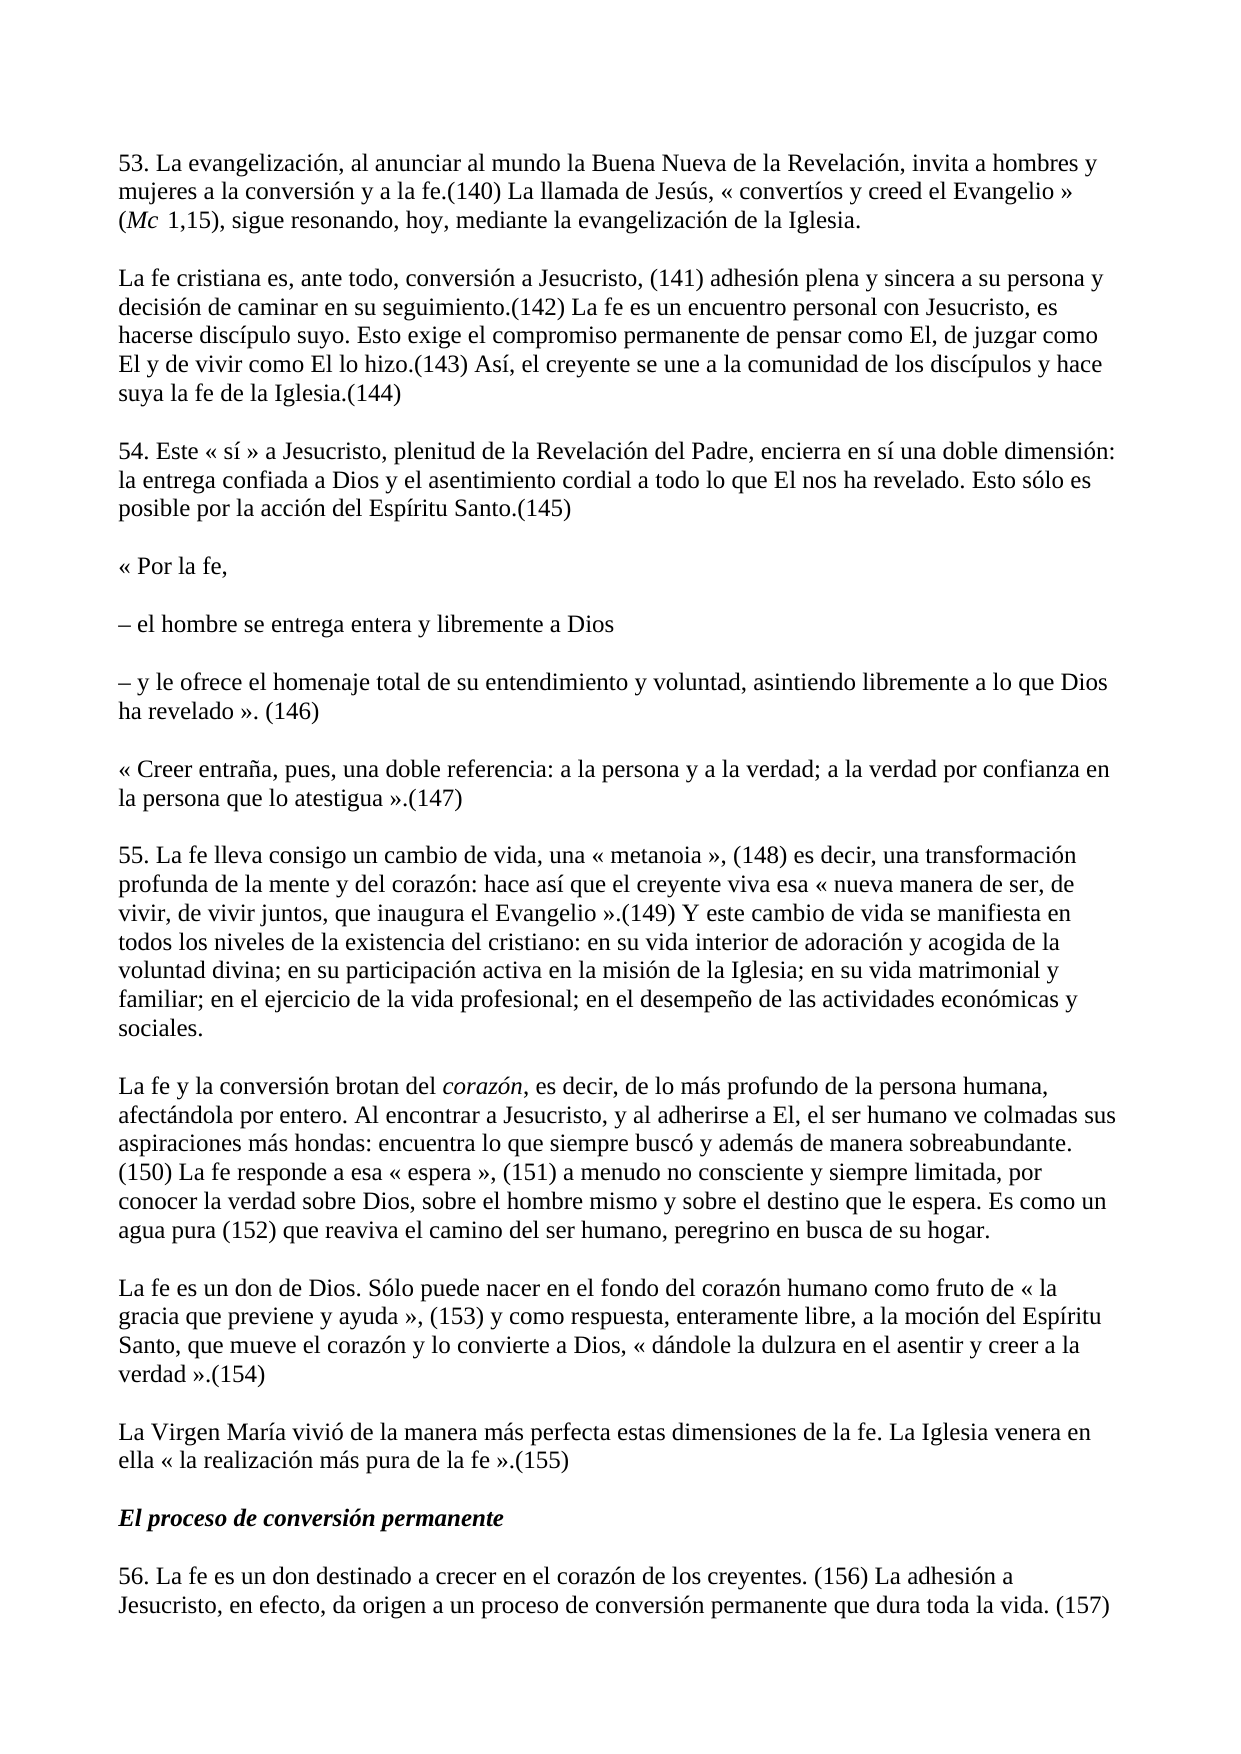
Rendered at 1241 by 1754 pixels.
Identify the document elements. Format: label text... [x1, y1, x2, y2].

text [118, 1561, 1122, 1619]
text – el hombre se entrega entera y libremente a Dios [118, 609, 1122, 638]
text La fe es un don de Dios. Sólo puede nacer en el fondo del corazón humano como fruto de « la gracia que previene y ayuda », (153) y como respuesta, enteramente libre, a la moción del Espíritu Santo, que mueve el corazón y lo convierte a Dios, « dándole la dulzura en el asentir y creer a la verdad ».(154) [118, 1273, 1122, 1388]
text – y le ofrece el homenaje total de su entendimiento y voluntad, asintiendo libremente a lo que Dios ha revelado ». (146) [118, 667, 1122, 725]
text 54. Este « sí » a Jesucristo, plenitud de la Revelación del Padre, encierra en sí una doble dimensión: la entrega confiada a Dios y el asentimiento cordial a todo lo que El nos ha revelado. Esto sólo es posible por la acción del Espíritu Santo.(145) [118, 436, 1122, 522]
text La fe y la conversión brotan del corazón, es decir, de lo más profundo de la persona humana, afectándola por entero. Al encontrar a Jesucristo, y al adherirse a El, el ser humano ve colmadas sus aspiraciones más hondas: encuentra lo que siempre buscó y además de manera sobreabundante.(150) La fe responde a esa « espera », (151) a menudo no consciente y siempre limitada, por conocer la verdad sobre Dios, sobre el hombre mismo y sobre el destino que le espera. Es como un agua pura (152) que reaviva el camino del ser humano, peregrino en busca de su hogar. [118, 1071, 1122, 1243]
text 55. La fe lleva consigo un cambio de vida, una « metanoia », (148) es decir, una transformación profunda de la mente y del corazón: hace así que el creyente viva esa « nueva manera de ser, de vivir, de vivir juntos, que inaugura el Evangelio ».(149) Y este cambio de vida se manifiesta en todos los niveles de la existencia del cristiano: en su vida interior de adoración y acogida de la voluntad divina; en su participación activa en la misión de la Iglesia; en su vida matrimonial y familiar; en el ejercicio de la vida profesional; en el desempeño de las actividades económicas y sociales. [118, 841, 1122, 1042]
text La Virgen María vivió de la manera más perfecta estas dimensiones de la fe. La Iglesia venera en ella « la realización más pura de la fe ».(155) [118, 1417, 1122, 1474]
text La fe cristiana es, ante todo, conversión a Jesucristo, (141) adhesión plena y sincera a su persona y decisión de caminar en su seguimiento.(142) La fe es un encuentro personal con Jesucristo, es hacerse discípulo suyo. Esto exige el compromiso permanente de pensar como El, de juzgar como El y de vivir como El lo hizo.(143) Así, el creyente se une a la comunidad de los discípulos y hace suya la fe de la Iglesia.(144) [118, 263, 1122, 407]
text El proceso de conversión permanente [118, 1503, 1122, 1532]
text « Creer entraña, pues, una doble referencia: a la persona y a la verdad; a la verdad por confianza en la persona que lo atestigua ».(147) [118, 754, 1122, 811]
text « Por la fe, [118, 551, 1122, 580]
text 53. La evangelización, al anunciar al mundo la Buena Nueva de la Revelación, invita a hombres y mujeres a la conversión y a la fe.(140) La llamada de Jesús, « convertíos y creed el Evangelio » (Mc 1,15), sigue resonando, hoy, mediante la evangelización de la Iglesia. [118, 148, 1122, 234]
